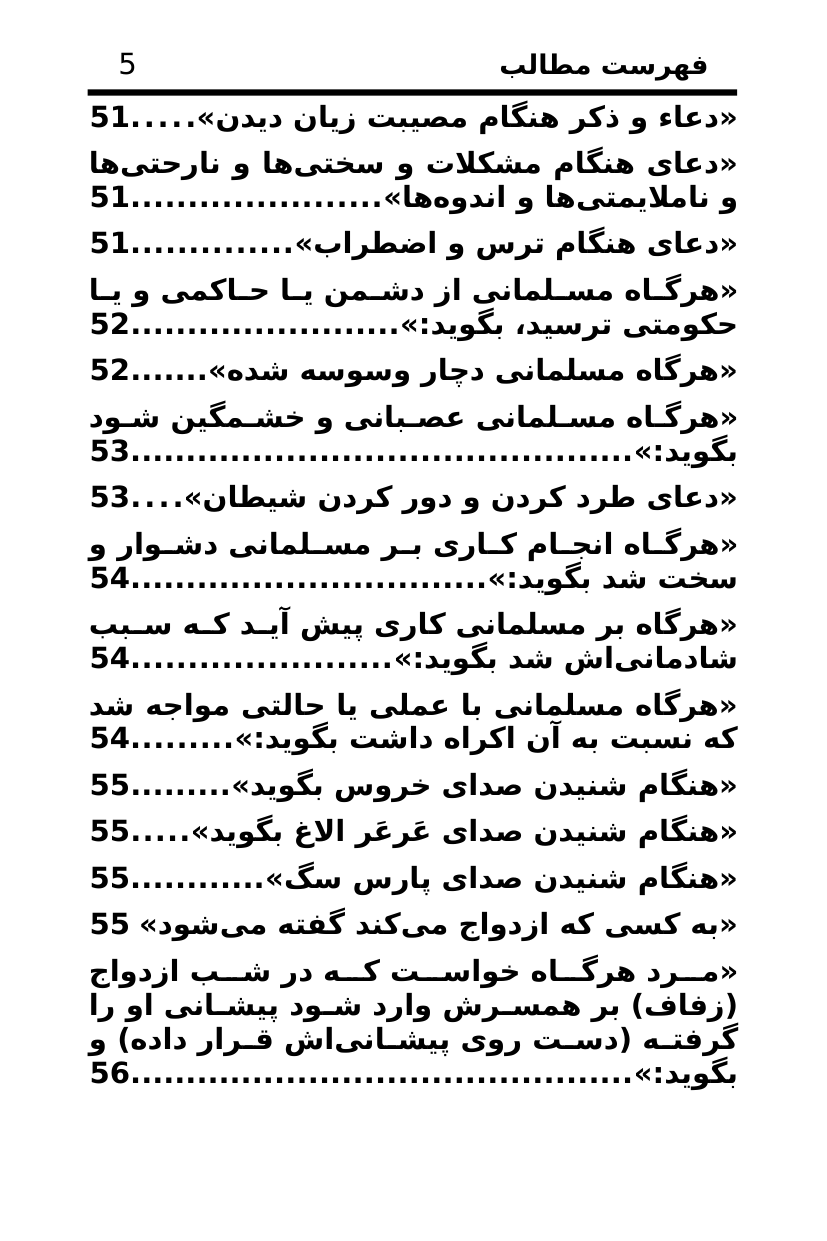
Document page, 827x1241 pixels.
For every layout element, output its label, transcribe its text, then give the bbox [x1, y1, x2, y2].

text «دعای هنگام ترس و اضطراب» 51 [89, 227, 738, 261]
text «دعای طرد کردن و دور کردن شیطان» 53 [89, 481, 738, 514]
text «هنگام شنیدن صدای عَرعَر الاغ بگوید» 55 [89, 815, 738, 849]
text «دعاء و ذکر هنگام مصیبت زیان دیدن» 51 [89, 100, 738, 134]
text «هرگاه مسلمانی از دشمن یا حاکمی و یا حکومتی ترسید، بگوید:» 52 [89, 273, 738, 341]
text «دعای هنگام مشکلات و سختی‌ها و نارحتی‌ها و ناملایمتی‌ها و اندوه‌ها» 51 [89, 146, 738, 214]
text «هرگاه مسلمانی عصبانی و خشمگین شود بگوید:» 53 [89, 400, 738, 468]
text «به کسی که ازدواج می‌کند گفته می‌شود» 55 [89, 908, 738, 942]
text «هرگاه انجام کاری بر مسلمانی دشوار و سخت شد بگوید:» 54 [89, 527, 738, 595]
text «هرگاه بر مسلمانی کاری پیش آید که سبب شادمانی‌اش شد بگوید:» 54 [89, 607, 738, 675]
text «هرگاه مسلمانی دچار وسوسه شده» 52 [89, 354, 738, 388]
text «هرگاه مسلمانی با عملی یا حالتی مواجه شد که نسبت به آن اکراه داشت بگوید:» 54 [89, 688, 738, 756]
text «مرد هرگاه خواست که در شب ازدواج (زفاف) بر همسرش وارد شود پیشانی او را گرفته (دست روی پیشانی‌اش قرار داده) و بگوید:» 56 [89, 954, 738, 1090]
text «هنگام شنیدن صدای پارس سگ» 55 [89, 861, 738, 895]
text «هنگام شنیدن صدای خروس بگوید» 55 [89, 768, 738, 802]
